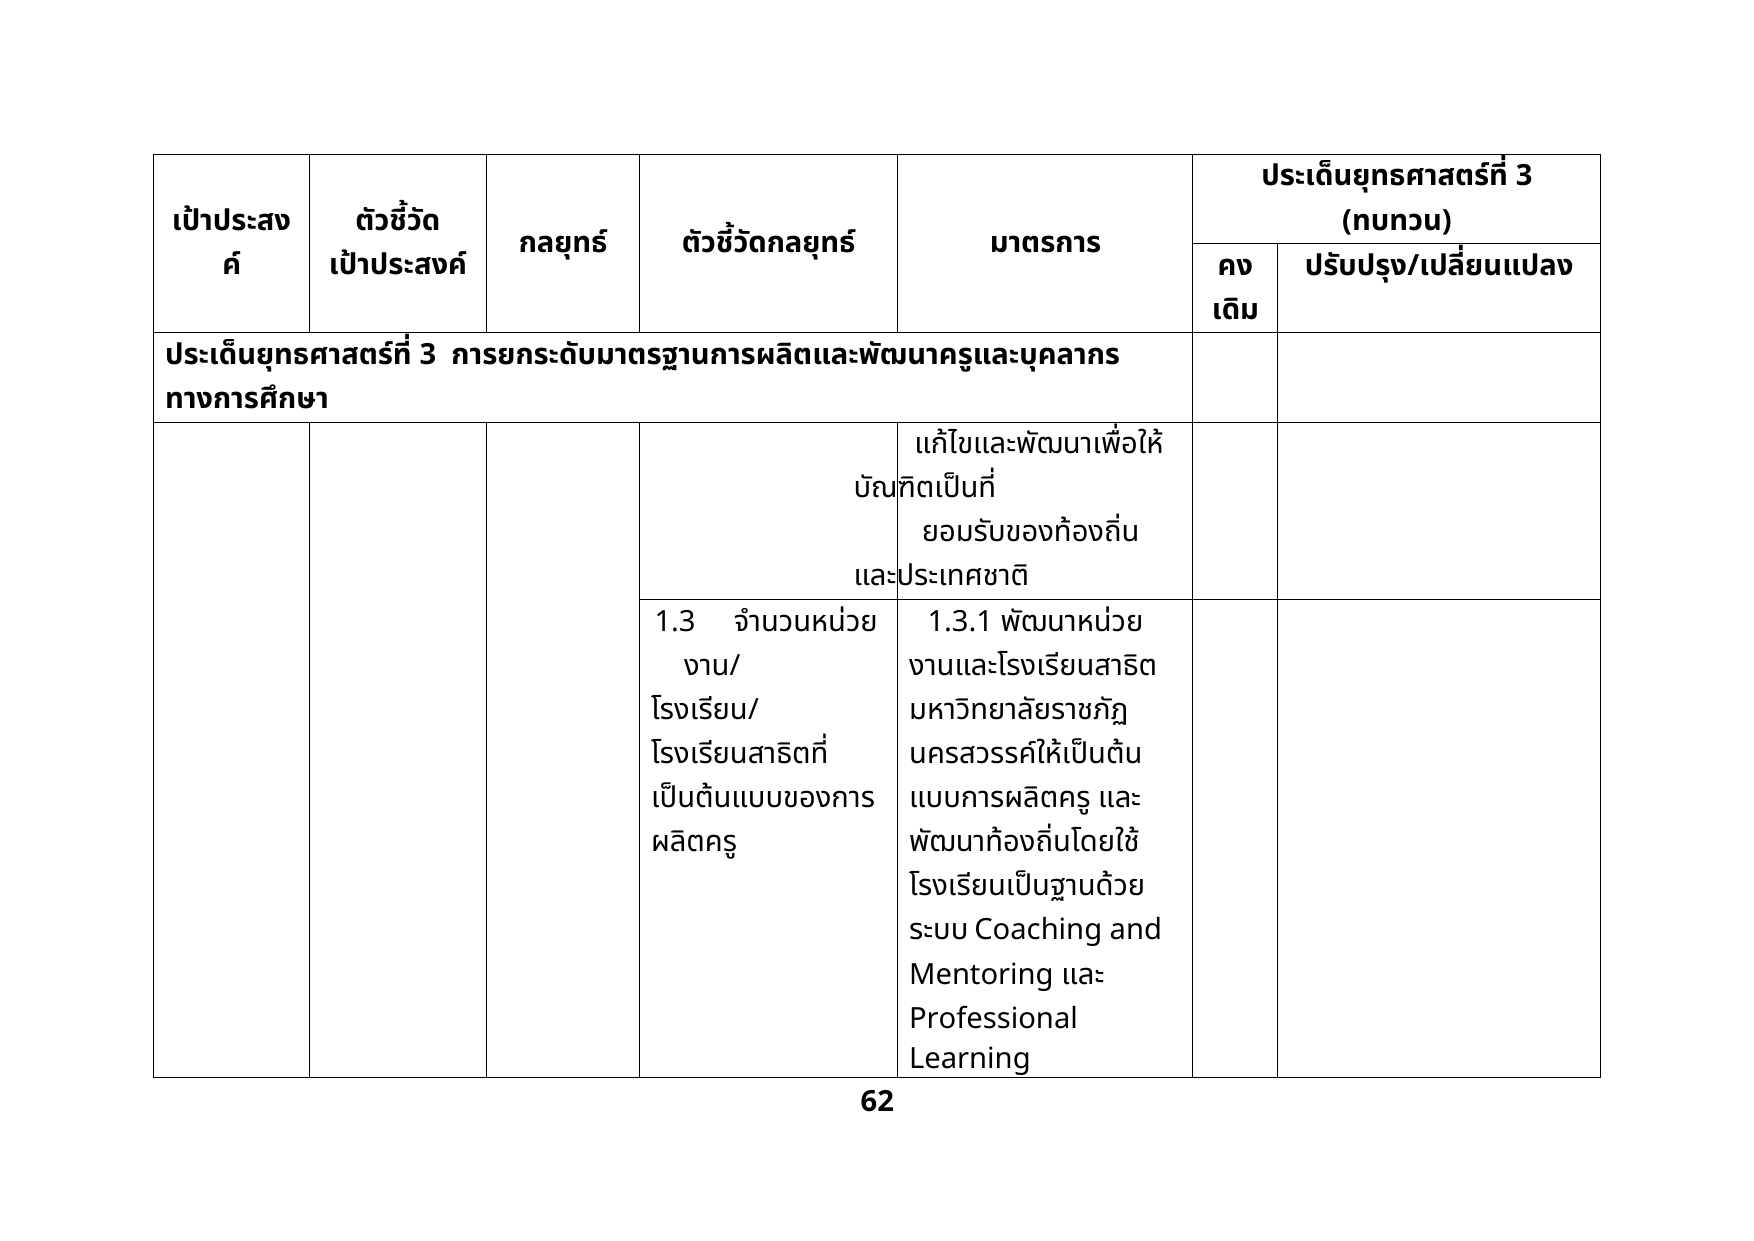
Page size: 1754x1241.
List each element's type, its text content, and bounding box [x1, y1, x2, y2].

table_cell [1278, 600, 1600, 1077]
table_header ตัวชี้วัดกลยุทธ์ [640, 155, 897, 332]
table_cell ปรับปรุง/เปลี่ยนแปลง [1278, 244, 1600, 332]
table_cell [1278, 423, 1600, 599]
table_cell [1278, 333, 1600, 422]
table_cell [1193, 600, 1277, 1077]
table_cell 1.2. ร้อยละของบัณฑิตครู ที่ผ่านการประเมินสมรรถนะ มาตรฐานสากล [640, 423, 897, 599]
table_header มาตรการ [898, 155, 1192, 332]
table_header ประเด็นยุทธศาสตร์ที่ 3 (ทบทวน) [1193, 155, 1600, 243]
table_cell 1.2.1 พัฒนาระบบและกลไกในการผลิตบัณฑิตครูให้เป็นที่ยอมรับของสากล 1.2.2 เพิ่มประสิทธิภาพในการจัดระบบการจัดการเรียนการสอน แบบเน้นสมรรถนะสู่ครูคุณภาพเป็นเลิศอิงสมรรถนะ (High performance Teacher) และคุณลักษณะบัณฑิตครูที่พึงประสงค์ 1.2.3 จัดทำระบบและกลไกในการนำผลการประเมิน มาปรับปรุง แก้ไขและพัฒนาเพื่อให้บัณฑิตเป็นที่ ยอมรับของท้องถิ่นและประเทศชาติ [898, 423, 1192, 599]
table_cell ประเด็นยุทธศาสตร์ที่ 3 การยกระดับมาตรฐานการผลิตและพัฒนาครูและบุคลากรทางการศึกษา [154, 333, 1192, 422]
table_cell [1193, 423, 1277, 599]
table_header กลยุทธ์ [487, 155, 639, 332]
table_header ตัวชี้วัดเป้าประสงค์ [310, 155, 486, 332]
table_cell [1193, 333, 1277, 422]
table_cell 1.3.1 พัฒนาหน่วยงานและโรงเรียนสาธิตมหาวิทยาลัยราชภัฏนครสวรรค์ให้เป็นต้นแบบการผลิตครู และพัฒนาท้องถิ่นโดยใช้โรงเรียนเป็นฐานด้วยระบบCoaching and Mentoring และ Professional Learning Community 1.3.2 พัฒนาโรงเรียนต้นแบบ และโรงเรียนสาธิต ให้มีศักยภาพ ด้านการจัดการศึกษา 1.3.3 พัฒนาหลักสูตรฝึกอบรมการพัฒนาครูและบุคลากร ทางการศึกษาที่ตอบสนองและสอดคล้องกับการเปลี่ยนแปลง 1.3.4 จัดทำแผนการพัฒนาโรงเรียนสาธิตอย่างชัดเจนทั้งด้านวิชาการ บุคลากร งบประมาณ โครงสร้างพื้นฐาน 1.3.5 สร้างและพัฒนาหลักเกณฑ์โรงเรียนต้นแบบให้ชัดเจน โดยใช้อัตลักษณ์ของศักยภาพโรงเรียนของมหาวิทยาลัยราชภัฏ [898, 600, 1192, 1077]
table_cell จำนวนหน่วยงาน/ โรงเรียน/โรงเรียนสาธิตที่เป็นต้นแบบของการผลิตครู [640, 600, 897, 1077]
table_cell คงเดิม [1193, 244, 1277, 332]
table_header เป้าประสงค์ [154, 155, 309, 332]
